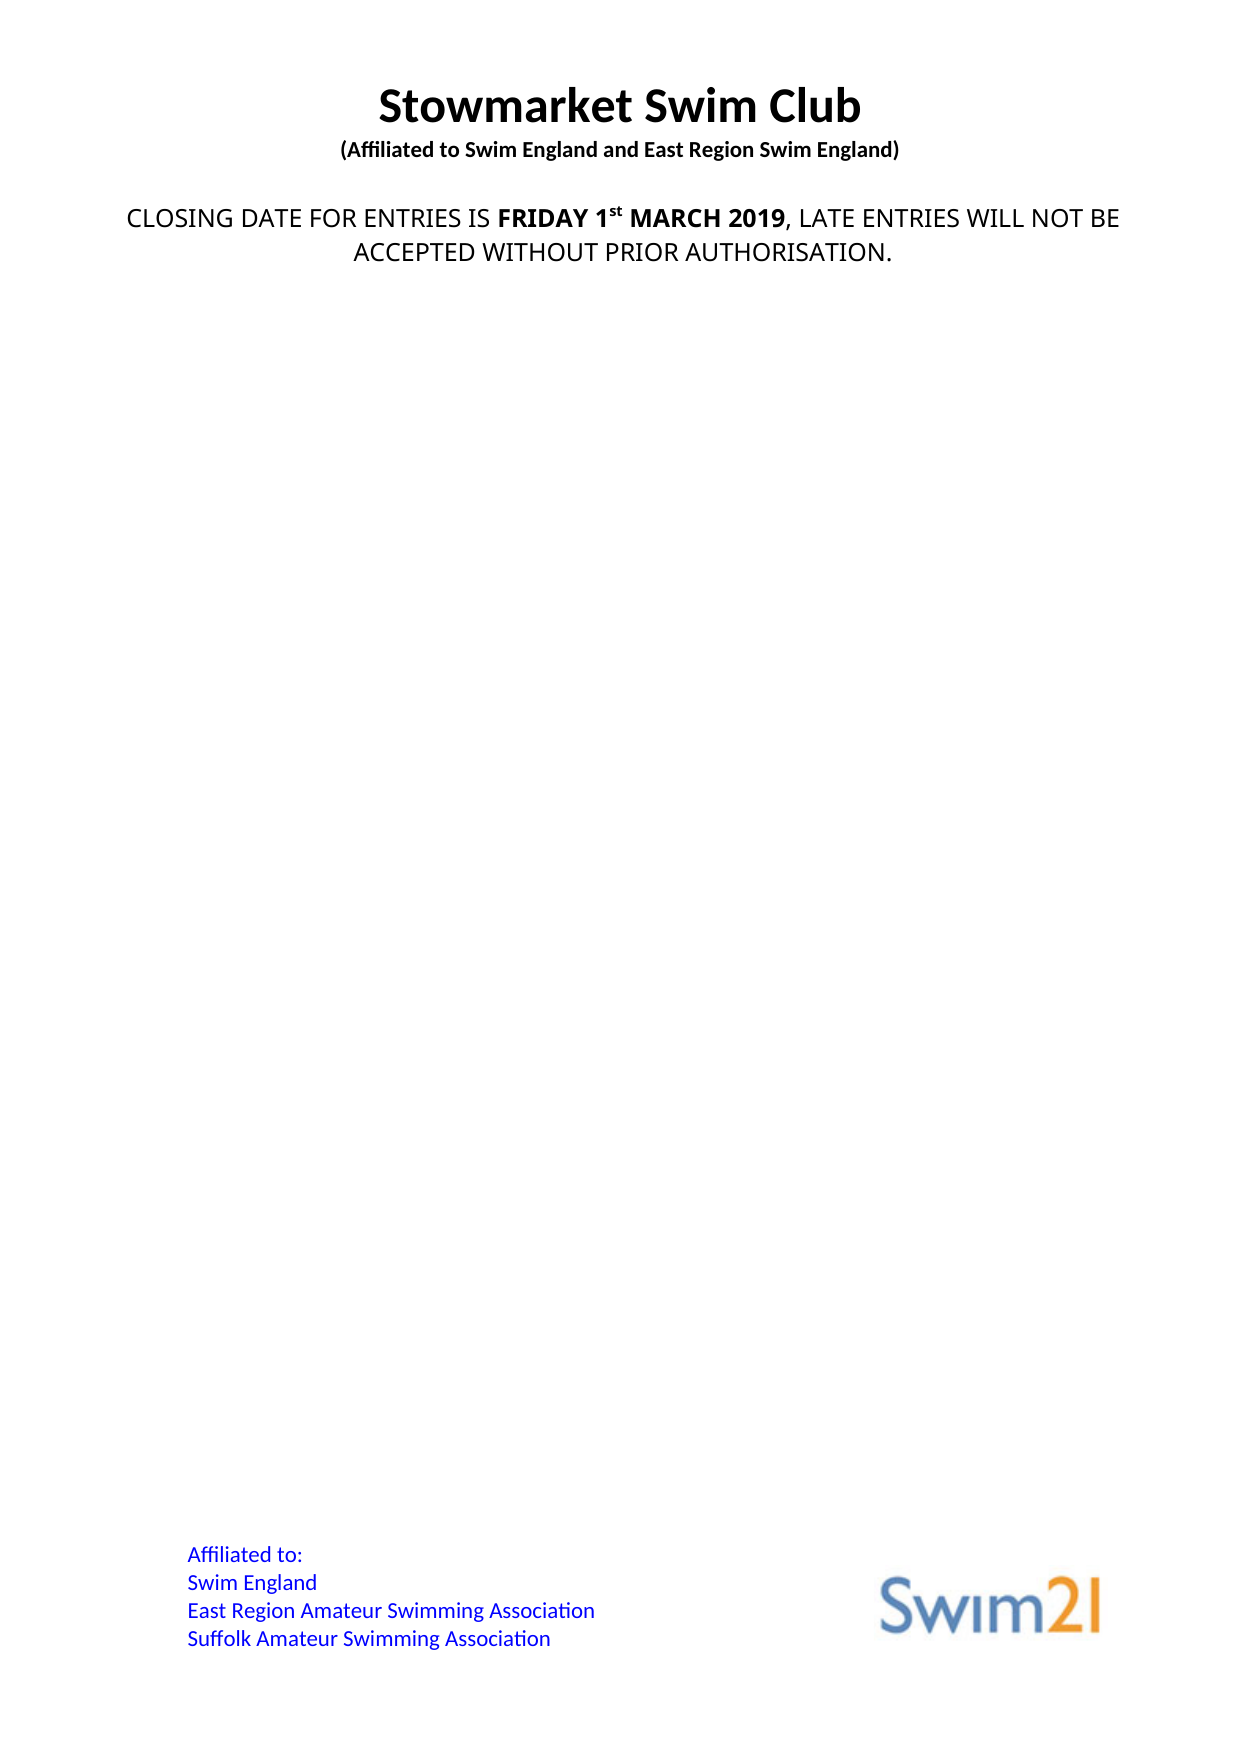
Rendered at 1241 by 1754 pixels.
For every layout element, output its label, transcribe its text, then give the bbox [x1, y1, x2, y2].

text CLOSING DATE FOR ENTRIES IS FRIDAY 1st MARCH 2019, LATE ENTRIES WILL NOT BE ACCEPTED WITHOUT PRIOR AUTHORISATION. [69, 201, 1177, 269]
picture [873, 1565, 1109, 1644]
